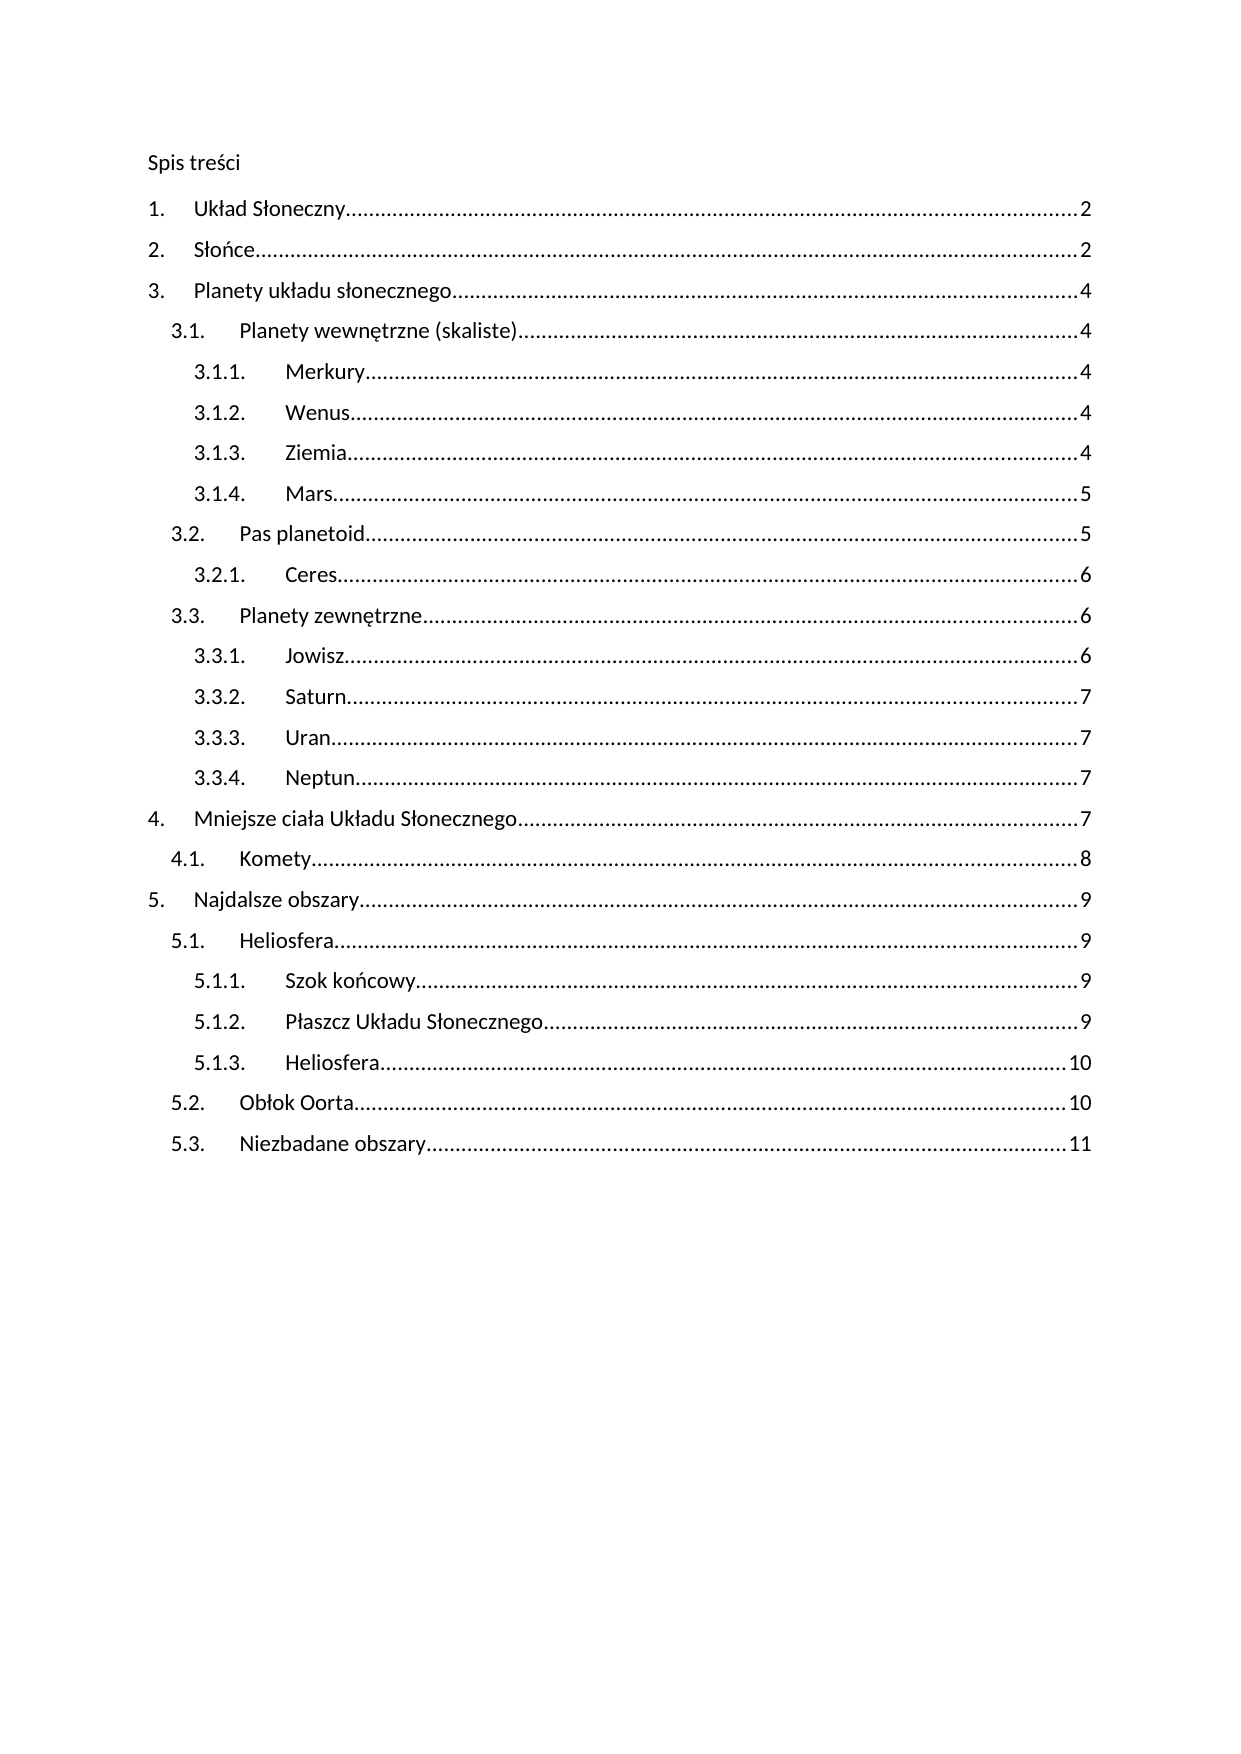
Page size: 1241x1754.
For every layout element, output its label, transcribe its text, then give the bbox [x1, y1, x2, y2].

text 5.1.1. Szok końcowy 9 [193, 966, 1093, 994]
text 2. Słońce 2 [148, 235, 1093, 263]
text 3.1.1. Merkury 4 [193, 357, 1093, 385]
text 3.3.4. Neptun 7 [193, 763, 1093, 791]
text Spis treści [148, 148, 1093, 176]
text 5.3. Niezbadane obszary 11 [171, 1129, 1093, 1157]
text 3. Planety układu słonecznego 4 [148, 276, 1093, 304]
text 5.1.3. Heliosfera 10 [193, 1048, 1093, 1076]
text 5.1. Heliosfera 9 [171, 926, 1093, 954]
text 3.1. Planety wewnętrzne (skaliste) 4 [171, 316, 1093, 344]
text 3.1.2. Wenus 4 [193, 398, 1093, 426]
text 5.2. Obłok Oorta 10 [171, 1088, 1093, 1116]
text 4. Mniejsze ciała Układu Słonecznego 7 [148, 804, 1093, 832]
text 3.1.3. Ziemia 4 [193, 438, 1093, 466]
text 3.2. Pas planetoid 5 [171, 519, 1093, 547]
text 4.1. Komety 8 [171, 844, 1093, 872]
text 1. Układ Słoneczny 2 [148, 194, 1093, 222]
text 3.1.4. Mars 5 [193, 479, 1093, 507]
text 5. Najdalsze obszary 9 [148, 885, 1093, 913]
text 3.3.2. Saturn 7 [193, 682, 1093, 710]
text 3.3.1. Jowisz 6 [193, 641, 1093, 669]
text 3.2.1. Ceres 6 [193, 560, 1093, 588]
text 3.3.3. Uran 7 [193, 723, 1093, 751]
text 3.3. Planety zewnętrzne 6 [171, 601, 1093, 629]
text 5.1.2. Płaszcz Układu Słonecznego 9 [193, 1007, 1093, 1035]
